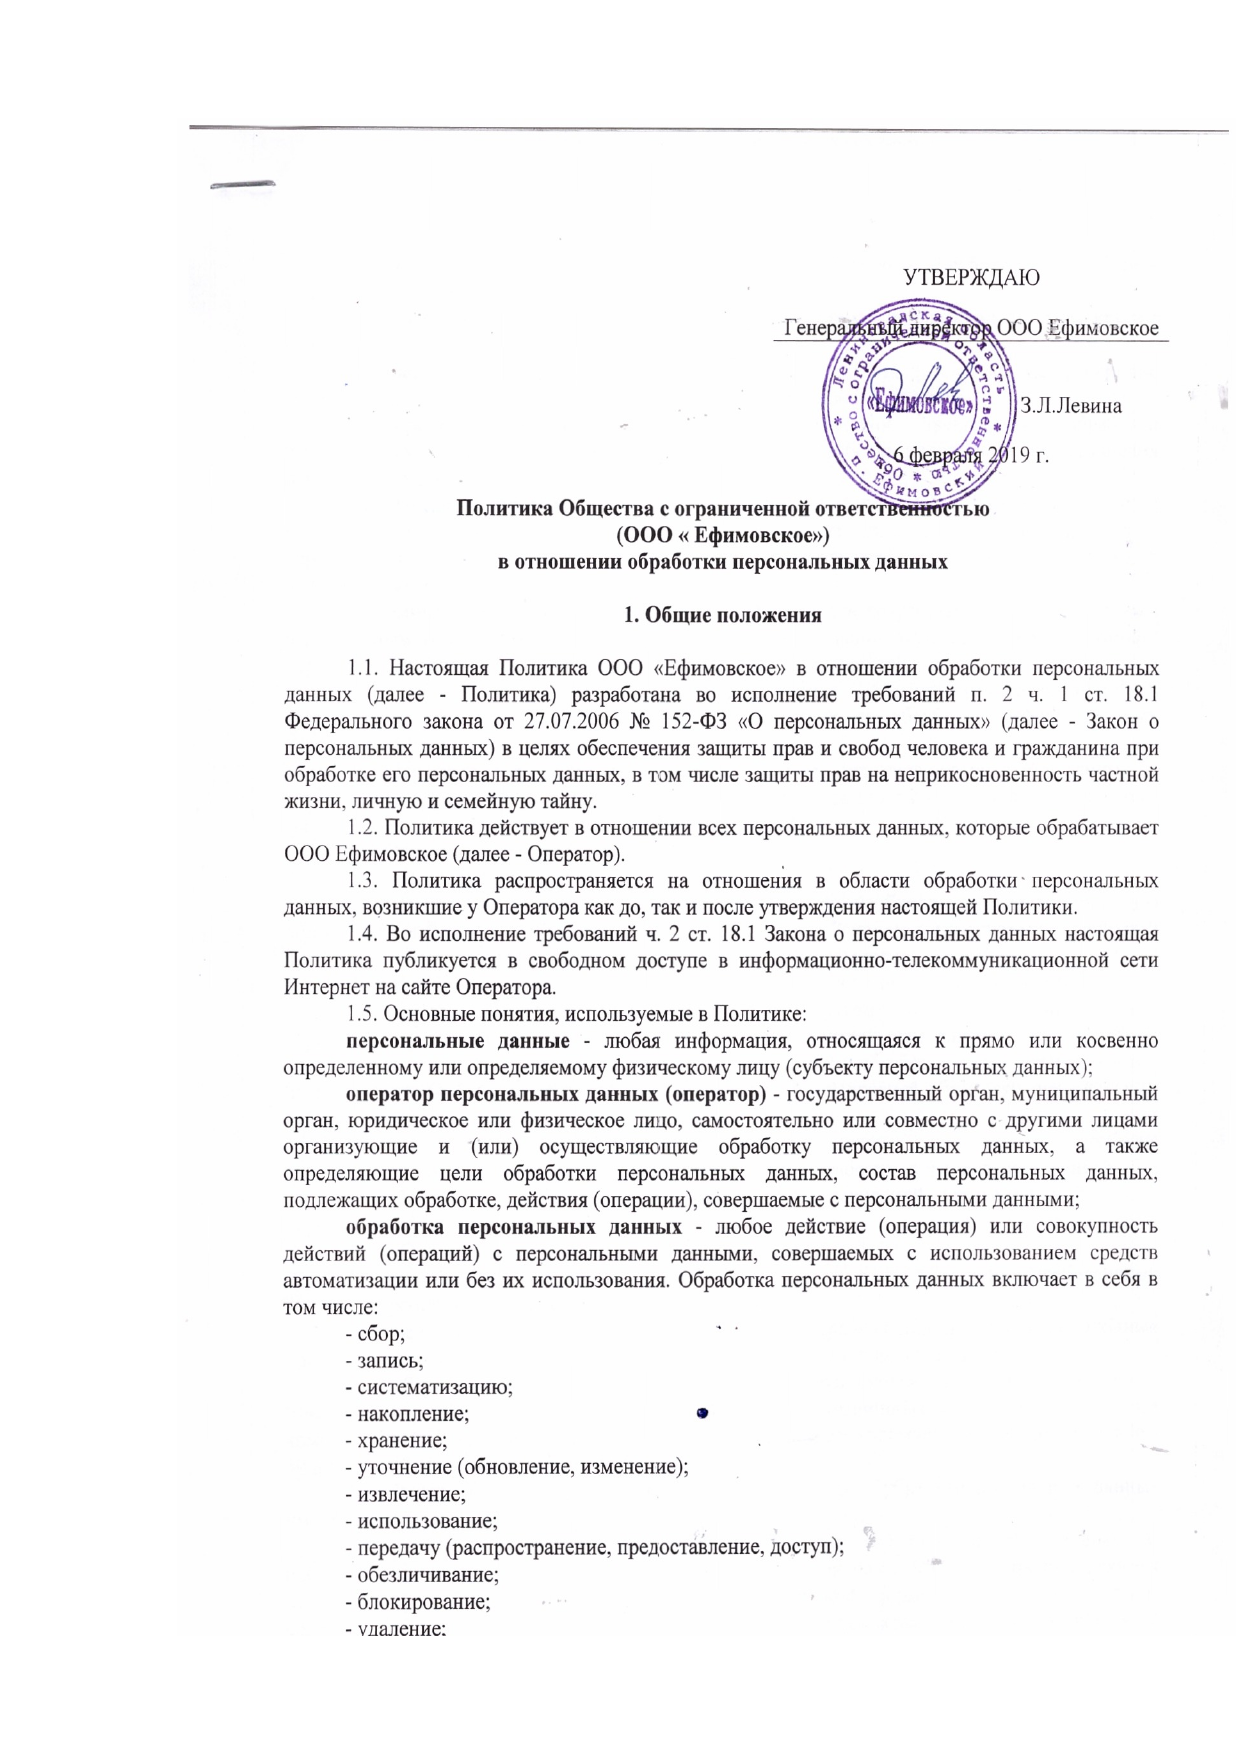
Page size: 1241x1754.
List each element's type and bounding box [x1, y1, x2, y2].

picture [177, 118, 1237, 1636]
